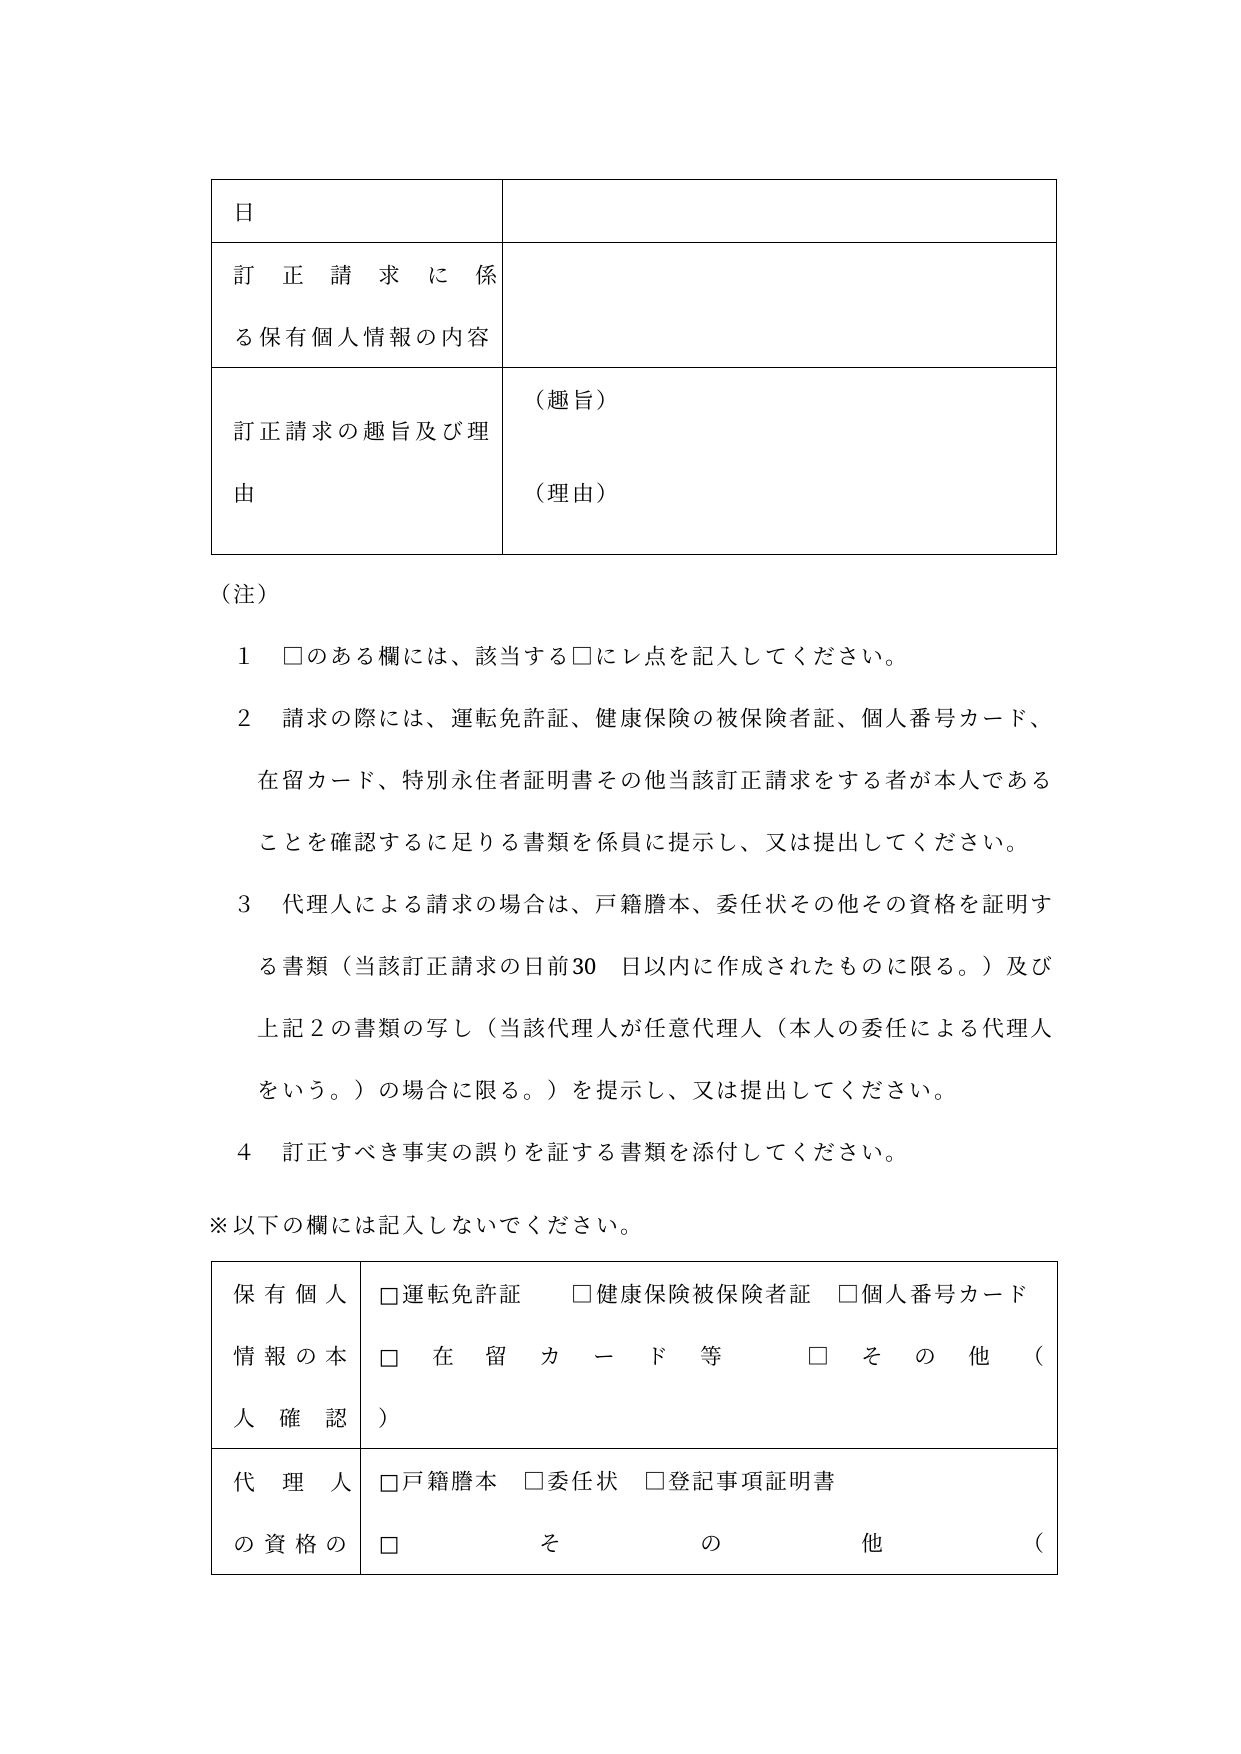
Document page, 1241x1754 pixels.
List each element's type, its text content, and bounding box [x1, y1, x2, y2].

table_header □運転免許証 □健康保険被保険者証 □個人番号カード □在留カード等 □その他（ ） [361, 1262, 1057, 1448]
table_cell [503, 243, 1056, 367]
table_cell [361, 1449, 1057, 1573]
table_cell 訂正請求の趣旨及び理由 [212, 368, 502, 554]
text ３ 代理人による請求の場合は、戸籍謄本、委任状その他その資格を証明する書類（当該訂正請求の日前30日以内に作成されたものに限る。）及び上記２の書類の写し（当該代理人が任意代理人（本人の委任による代理人をいう。）の場合に限る。）を提示し、又は提出してください。 [185, 872, 1055, 1120]
table_header 年 月 日 [503, 180, 1056, 242]
table_cell 訂正請求に係る保有個人情報の内容 [212, 243, 502, 367]
text （注） [185, 561, 1055, 623]
table_cell （趣旨） （理由） [503, 368, 1056, 554]
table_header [212, 180, 502, 242]
text ※以下の欄には記入しないでください。 [185, 1193, 1055, 1255]
table_cell 代理人の資格の確認 [212, 1449, 360, 1573]
text ４ 訂正すべき事実の誤りを証する書類を添付してください。 [185, 1120, 1055, 1182]
table_header 保有個人情報の本人確認 [212, 1262, 360, 1448]
text １ □のある欄には、該当する□にレ点を記入してください。 [185, 623, 1055, 686]
text ２ 請求の際には、運転免許証、健康保険の被保険者証、個人番号カード、在留カード、特別永住者証明書その他当該訂正請求をする者が本人であることを確認するに足りる書類を係員に提示し、又は提出してください。 [185, 686, 1055, 872]
